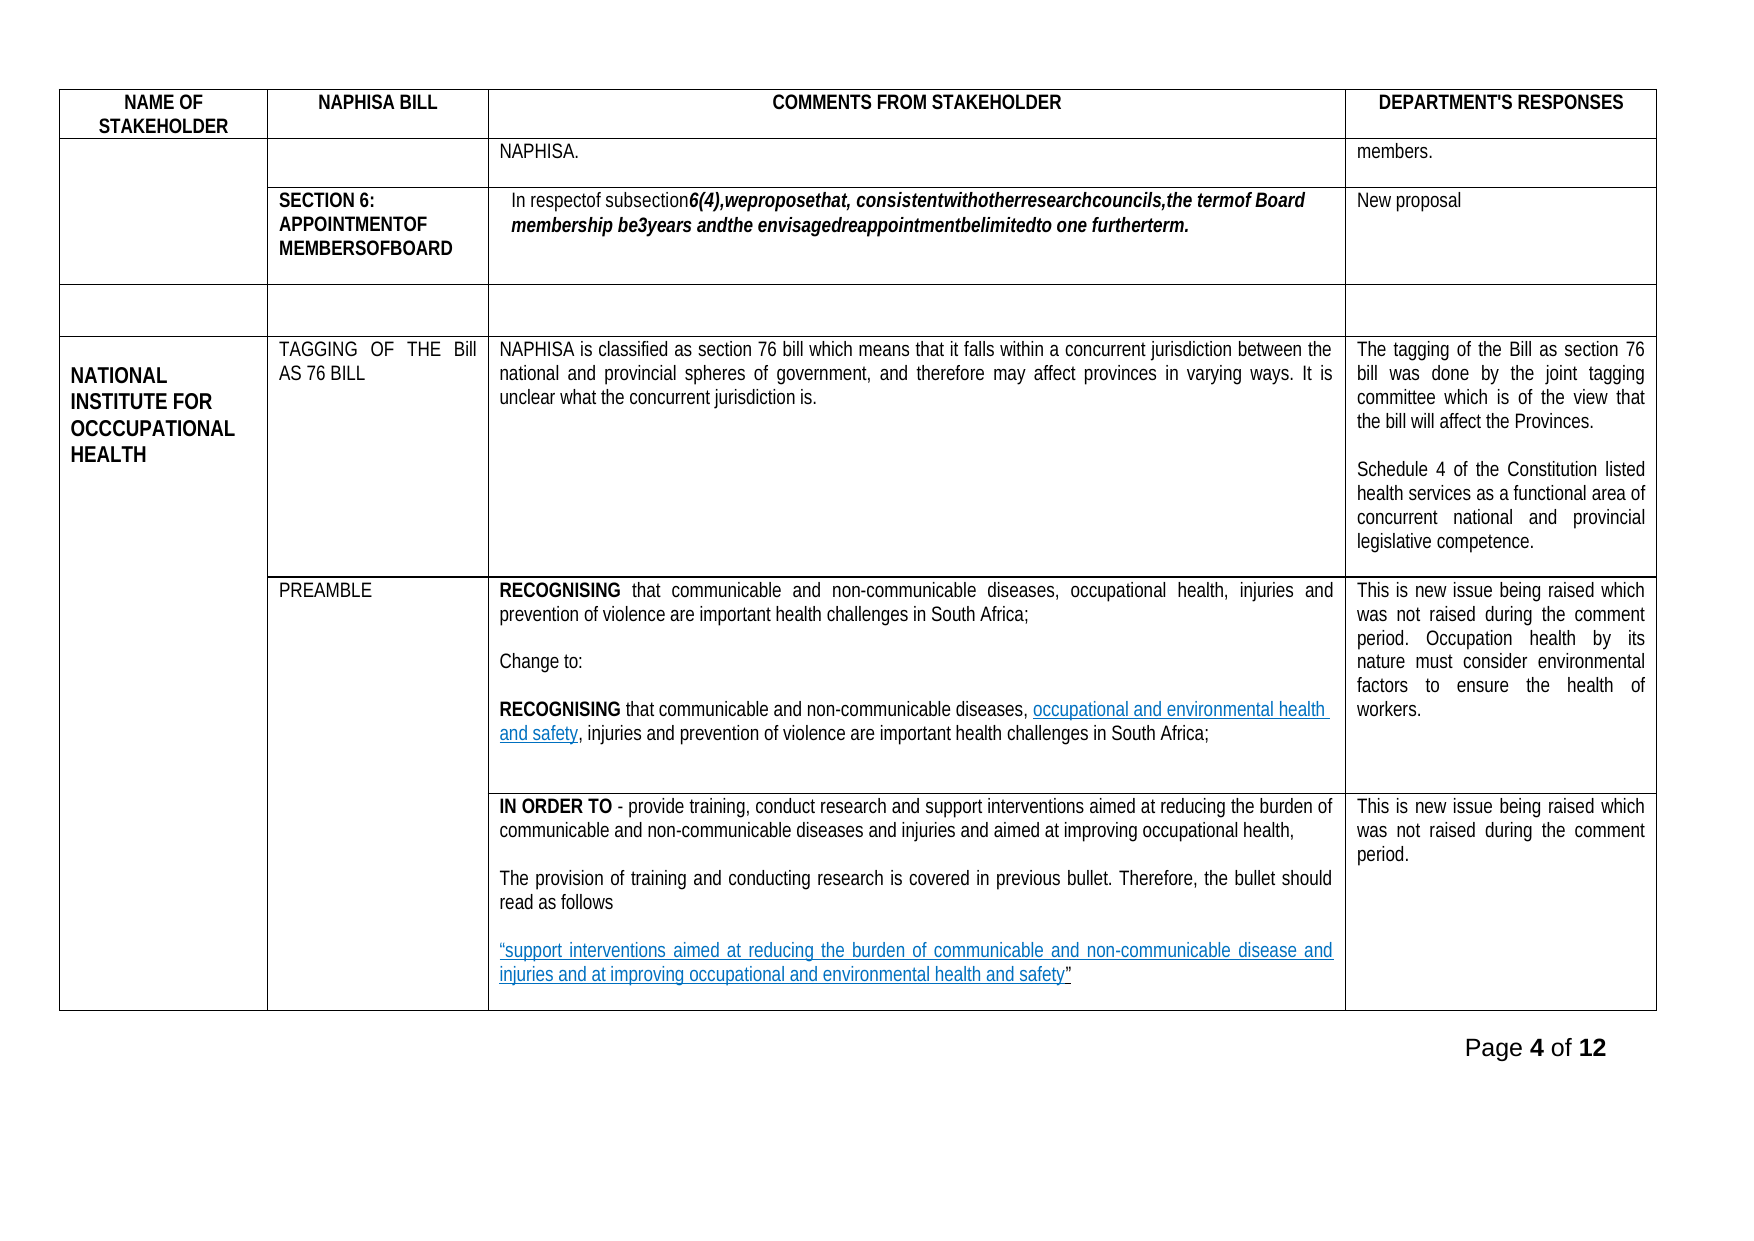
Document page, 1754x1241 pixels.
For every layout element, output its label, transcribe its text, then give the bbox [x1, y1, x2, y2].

table_header NAME OF STAKEHOLDER [60, 90, 267, 138]
table_header DEPARTMENT'S RESPONSES [1346, 90, 1656, 138]
table_cell The tagging of the Bill as section 76 bill was done by the joint tagging committee which is of the view that the bill will affect the Provinces. Schedule 4 of the Constitution listed health services as a functional area of concurrent national and provincial legislative competence. [1346, 337, 1656, 576]
table_cell [1346, 285, 1656, 336]
table_header NAPHISA BILL [268, 90, 488, 138]
table_cell NAPHISA is classified as section 76 bill which means that it falls within a concurrent jurisdiction between the national and provincial spheres of government, and therefore may affect provinces in varying ways. It is unclear what the concurrent jurisdiction is. [489, 337, 1345, 576]
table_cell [1346, 139, 1656, 187]
table_cell PREAMBLE [268, 578, 488, 1010]
table_header COMMENTS FROM STAKEHOLDER [489, 90, 1345, 138]
table_cell [60, 285, 267, 336]
table_cell RECOGNISING that communicable and non-communicable diseases, occupational health, injuries and prevention of violence are important health challenges in South Africa; Change to: RECOGNISING that communicable and non-communicable diseases, occupational and environmental health and safety, injuries and prevention of violence are important health challenges in South Africa; [489, 578, 1345, 793]
table_cell NATIONAL INSTITUTE FOR OCCCUPATIONAL HEALTH [60, 337, 267, 1010]
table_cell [489, 139, 1345, 187]
table_cell This is new issue being raised which was not raised during the comment period. Occupation health by its nature must consider environmental factors to ensure the health of workers. [1346, 578, 1656, 793]
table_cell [1346, 794, 1656, 1010]
table_cell TAGGING OF THE Bill AS 76 BILL [268, 337, 488, 576]
table_cell [489, 285, 1345, 336]
table_cell [268, 285, 488, 336]
table_cell In respectof subsection6(4),weproposethat, consistentwithotherresearchcouncils,the termof Board membership be3years andthe envisagedreappointmentbelimitedto one furtherterm. [489, 188, 1345, 283]
table_cell SECTION 6: APPOINTMENTOF MEMBERSOFBOARD [268, 188, 488, 283]
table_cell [489, 794, 1345, 1010]
table_cell New proposal [1346, 188, 1656, 283]
